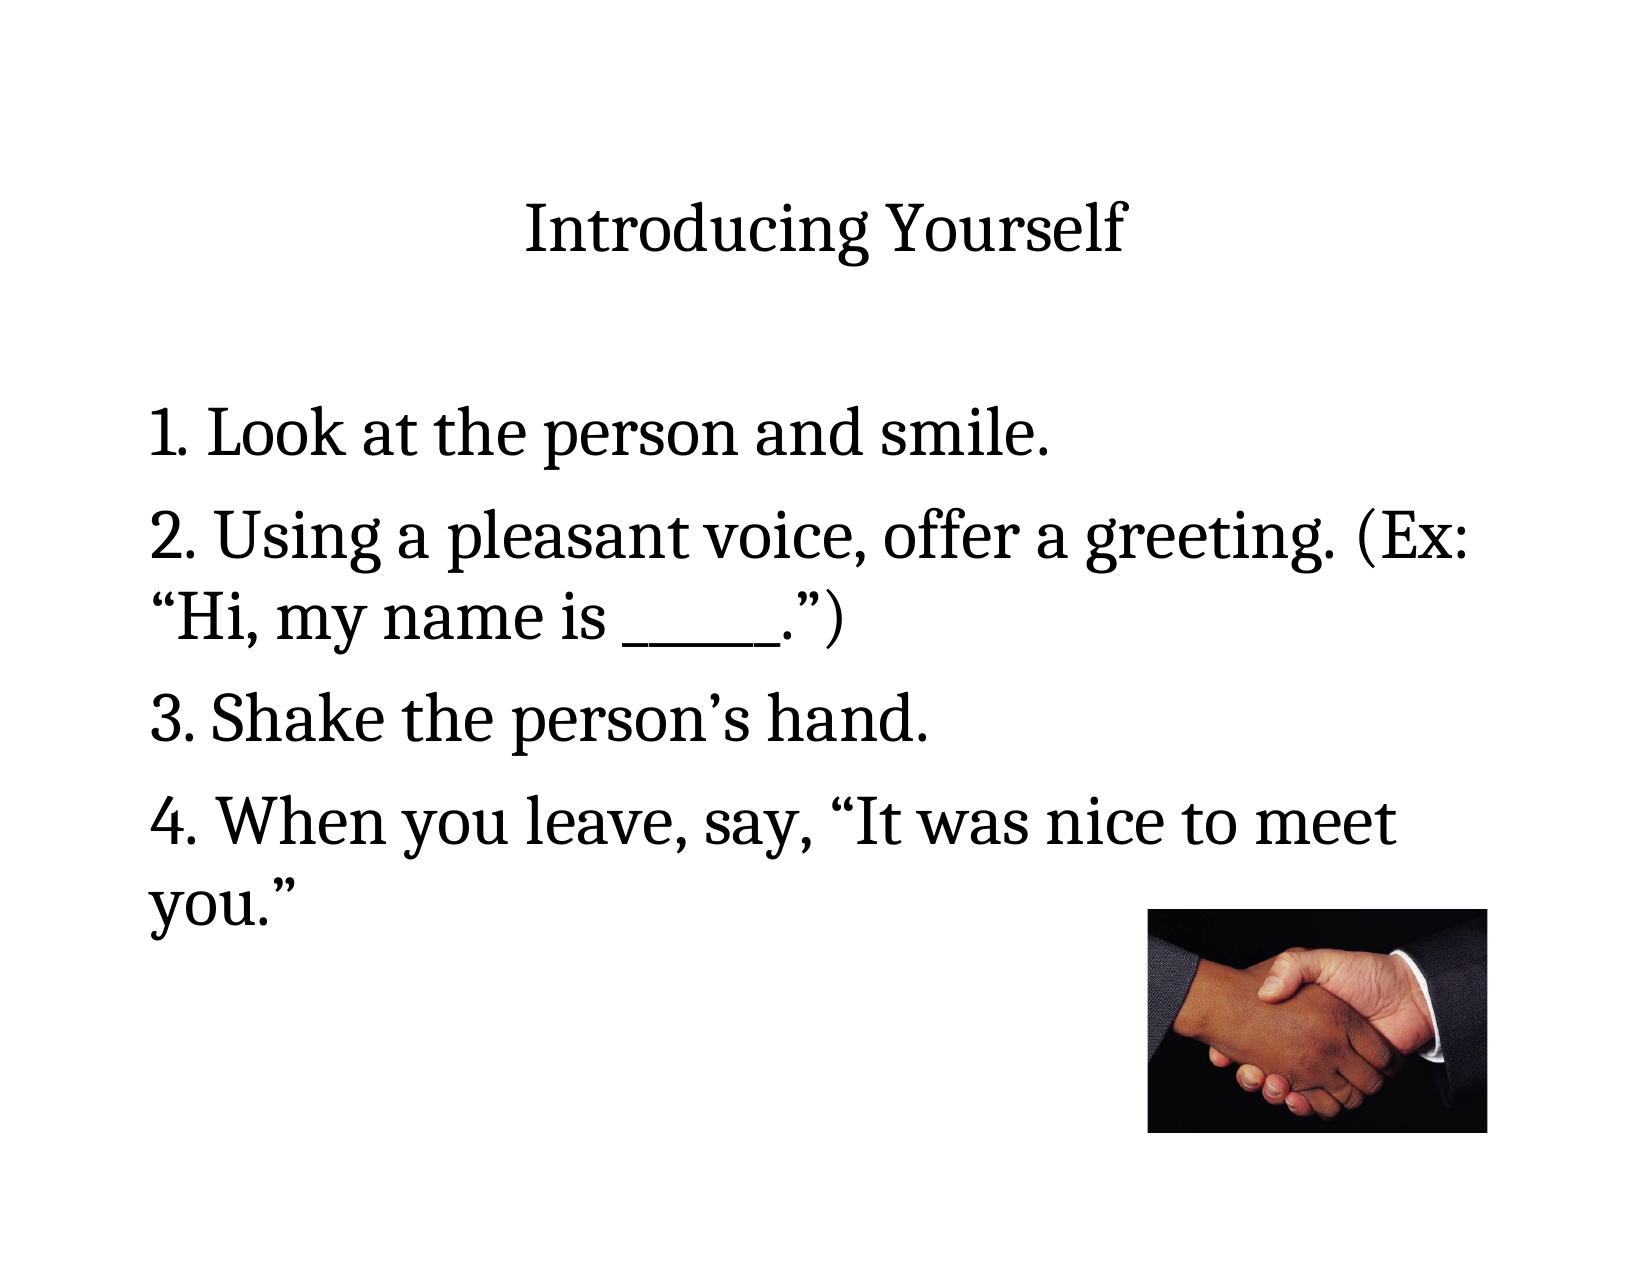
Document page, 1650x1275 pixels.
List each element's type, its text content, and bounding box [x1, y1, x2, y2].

text 2. Using a pleasant voice, offer a greeting. (Ex: “Hi, my name is ______.”) [150, 494, 1500, 657]
text 1. Look at the person and smile. [150, 392, 1500, 473]
text 4. When you leave, say, “It was nice to meet you.” [150, 780, 1500, 943]
picture [1146, 909, 1488, 1132]
text Introducing Yourself [150, 187, 1500, 269]
text 3. Shake the person’s hand. [150, 678, 1500, 759]
